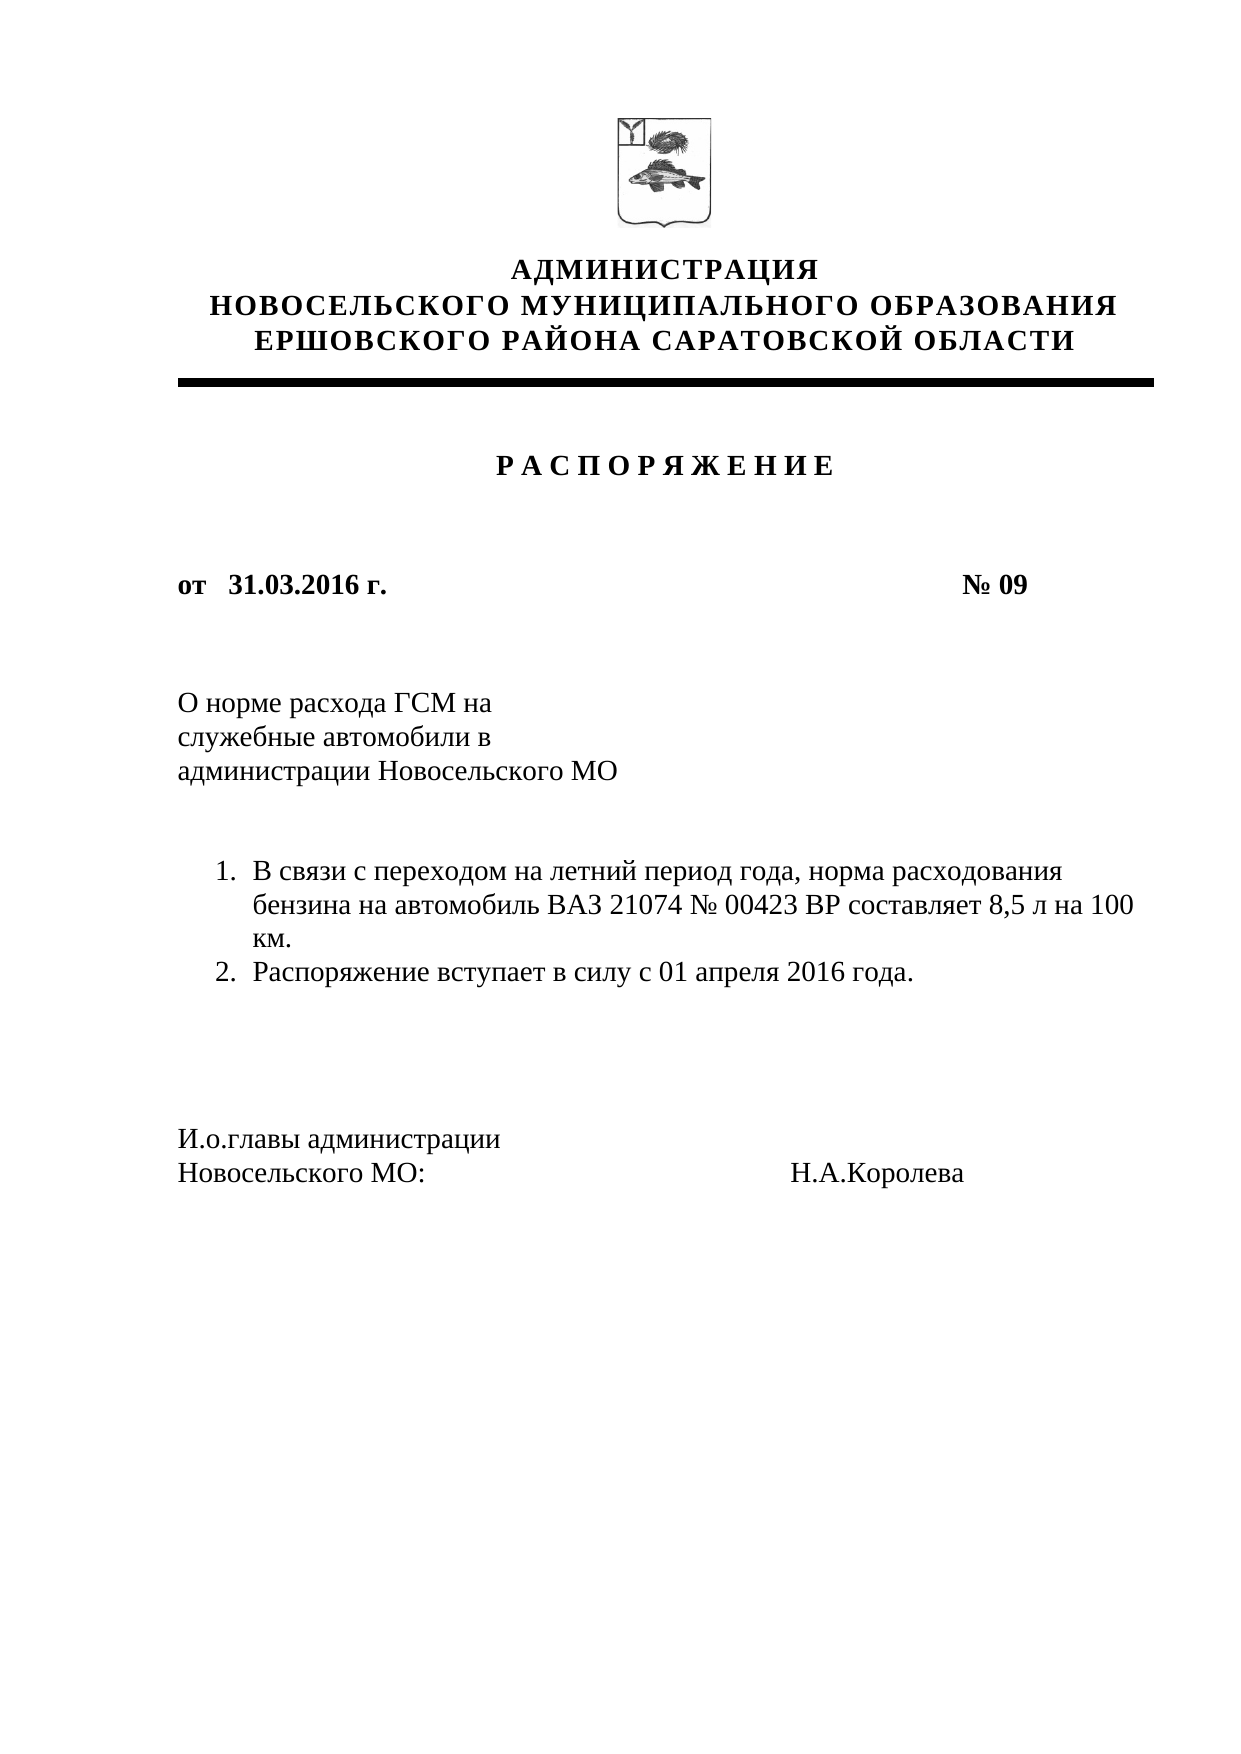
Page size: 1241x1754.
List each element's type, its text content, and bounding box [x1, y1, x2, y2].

text от 31.03.2016 г. № 09 [177, 567, 1152, 600]
list Распоряжение вступает в силу с 01 апреля 2016 года. [215, 954, 1152, 987]
text Новосельского МО: Н.А.Королева [177, 1155, 1152, 1189]
text служебные автомобили в [177, 719, 1152, 753]
picture [617, 118, 712, 228]
text НОВОСЕЛЬСКОГО МУНИЦИПАЛЬНОГО ОБРАЗОВАНИЯ ЕРШОВСКОГО РАЙОНА САРАТОВСКОЙ ОБЛАСТИ [177, 288, 1152, 356]
list В связи с переходом на летний период года, норма расходования бензина на автомобиль ВАЗ 21074 № 00423 ВР составляет 8,5 л на 100 км. [215, 853, 1152, 954]
text И.о.главы администрации [177, 1122, 1152, 1155]
text Р А С П О Р Я Ж Е Н И Е [177, 448, 1152, 482]
text администрации Новосельского МО [177, 753, 1152, 786]
text АДМИНИСТРАЦИЯ [177, 252, 1152, 286]
text О норме расхода ГСМ на [177, 686, 1152, 719]
